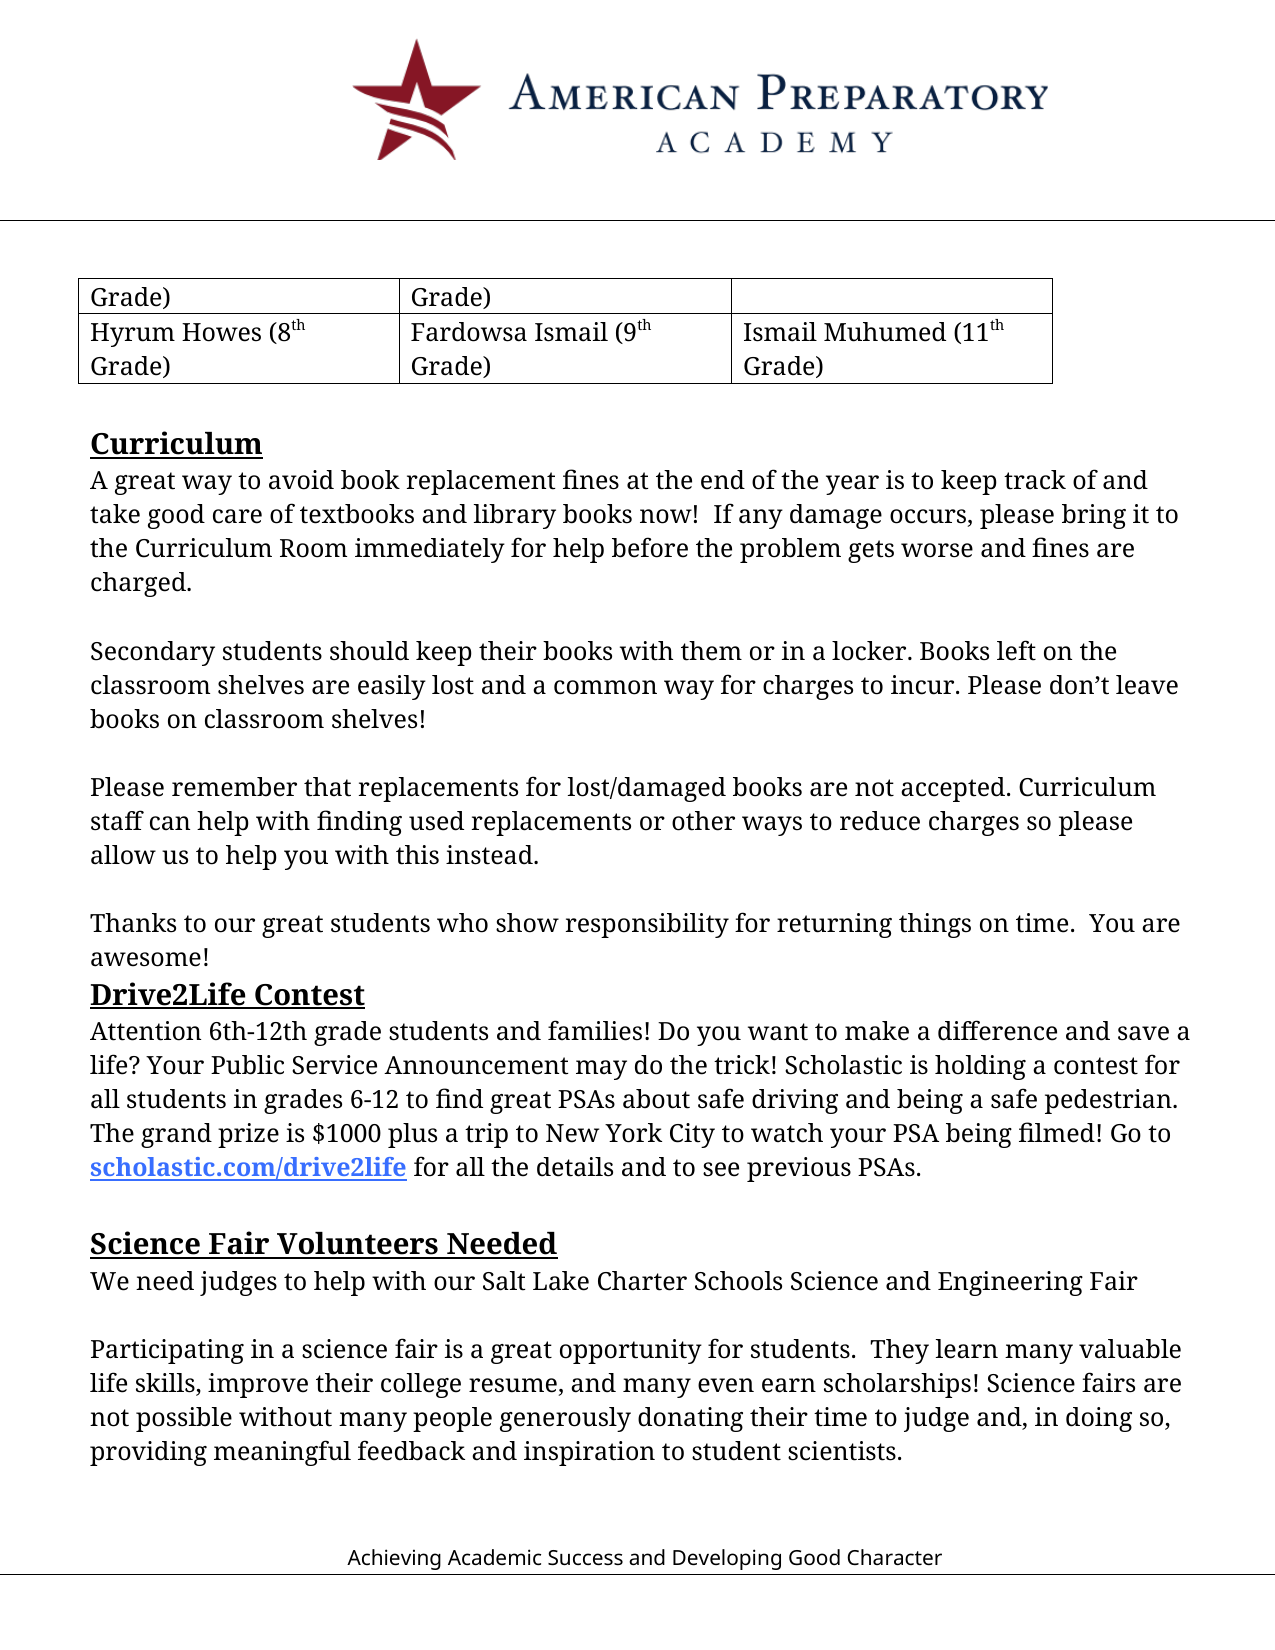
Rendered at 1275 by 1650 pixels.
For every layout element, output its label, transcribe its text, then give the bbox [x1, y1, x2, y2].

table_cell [732, 279, 1052, 313]
text A great way to avoid book replacement fines at the end of the year is to keep track of and take good care of textbooks and library books now! If any damage occurs, please bring it to the Curriculum Room immediately for help before the problem gets worse and fines are charged. [90, 463, 1200, 599]
text We need judges to help with our Salt Lake Charter Schools Science and Engineering Fair [90, 1263, 1200, 1297]
text Secondary students should keep their books with them or in a locker. Books left on the classroom shelves are easily lost and a common way for charges to incur. Please don’t leave books on classroom shelves! [90, 633, 1200, 735]
text Drive2Life Contest [90, 974, 1200, 1013]
text Curriculum [90, 423, 1200, 463]
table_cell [400, 279, 731, 313]
text Science Fair Volunteers Needed [90, 1223, 1200, 1263]
table_cell Fardowsa Ismail (9th Grade) [400, 314, 731, 382]
text Attention 6th-12th grade students and families! Do you want to make a difference and save a life? Your Public Service Announcement may do the trick! Scholastic is holding a contest for all students in grades 6-12 to find great PSAs about safe driving and being a safe pedestrian. The grand prize is $1000 plus a trip to New York City to watch your PSA being filmed! Go to scholastic.com/drive2life for all the details and to see previous PSAs. [90, 1013, 1200, 1184]
text Participating in a science fair is a great opportunity for students. They learn many valuable life skills, improve their college resume, and many even earn scholarships! Science fairs are not possible without many people generously donating their time to judge and, in doing so, providing meaningful feedback and inspiration to student scientists. [90, 1331, 1200, 1468]
text Thanks to our great students who show responsibility for returning things on time. You are awesome! [90, 906, 1200, 974]
table_cell Ismail Muhumed (11th Grade) [732, 314, 1052, 382]
text Please remember that replacements for lost/damaged books are not accepted. Curriculum staff can help with finding used replacements or other ways to reduce charges so please allow us to help you with this instead. [90, 769, 1200, 872]
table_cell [79, 279, 399, 313]
table_cell Hyrum Howes (8th Grade) [79, 314, 399, 382]
